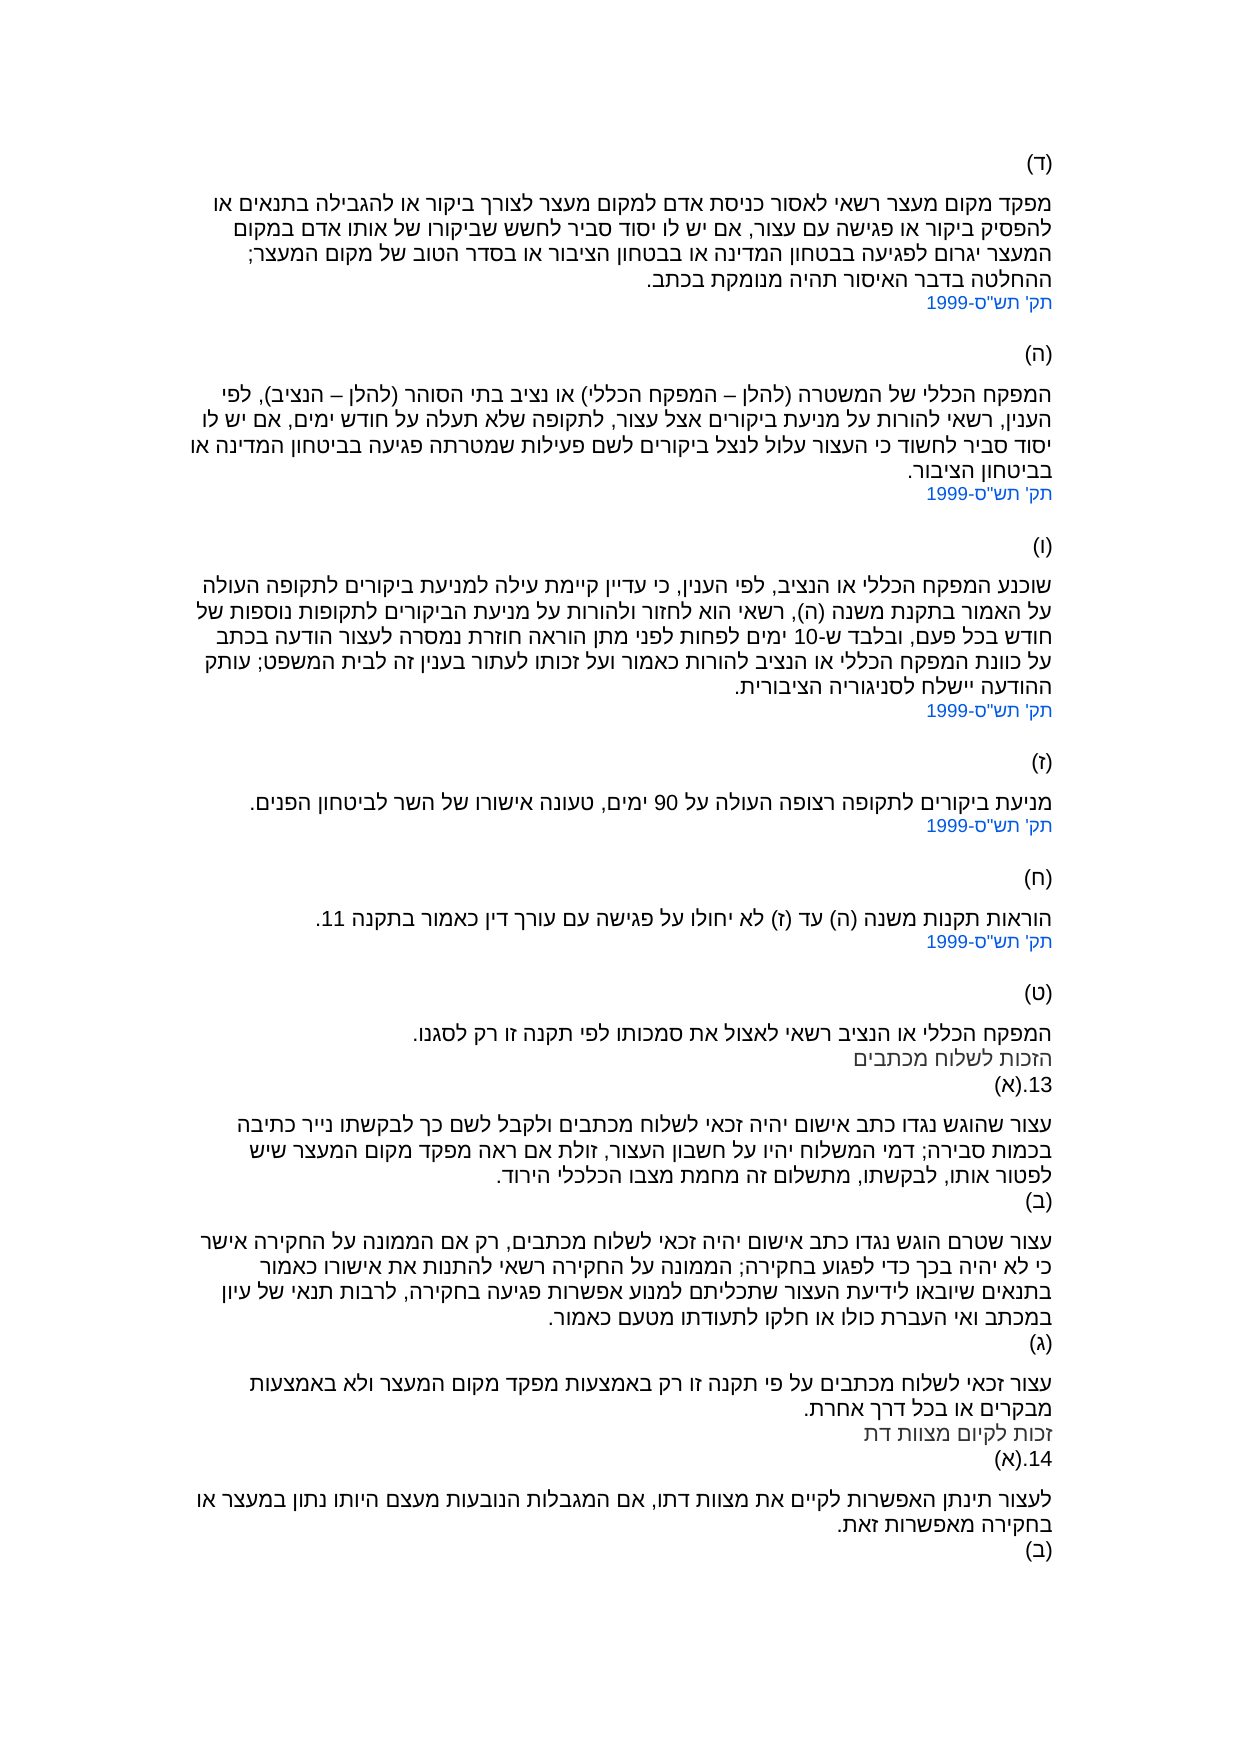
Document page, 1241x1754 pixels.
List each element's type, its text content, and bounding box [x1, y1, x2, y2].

text (ח) [187, 864, 1053, 890]
text לעצור תינתן האפשרות לקיים את מצוות דתו, אם המגבלות הנובעות מעצם היותו נתון במעצר או בחקירה מאפשרות זאת. [187, 1487, 1053, 1537]
text 13.(א) [187, 1071, 1053, 1097]
text (ג) [187, 1329, 1053, 1355]
text (ט) [187, 980, 1053, 1005]
text המפקח הכללי או הנציב רשאי לאצול את סמכותו לפי תקנה זו רק לסגנו. [187, 1021, 1053, 1046]
text (ב) [187, 1537, 1053, 1562]
text תק' תש"ס-1999 [187, 815, 1053, 864]
text תק' תש"ס-1999 [187, 931, 1053, 980]
text שוכנע המפקח הכללי או הנציב, לפי הענין, כי עדיין קיימת עילה למניעת ביקורים לתקופה העולה על האמור בתקנת משנה (ה), רשאי הוא לחזור ולהורות על מניעת הביקורים לתקופות נוספות של חודש בכל פעם, ובלבד ש-10 ימים לפחות לפני מתן הוראה חוזרת נמסרה לעצור הודעה בכתב על כוונת המפקח הכללי או הנציב להורות כאמור ועל זכותו לעתור בענין זה לבית המשפט; עותק ההודעה יישלח לסניגוריה הציבורית. [187, 573, 1053, 699]
text מניעת ביקורים לתקופה רצופה העולה על 90 ימים, טעונה אישורו של השר לביטחון הפנים. [187, 790, 1053, 815]
text עצור זכאי לשלוח מכתבים על פי תקנה זו רק באמצעות מפקד מקום המעצר ולא באמצעות מבקרים או בכל דרך אחרת. [187, 1370, 1053, 1421]
text מפקד מקום מעצר רשאי לאסור כניסת אדם למקום מעצר לצורך ביקור או להגבילה בתנאים או להפסיק ביקור או פגישה עם עצור, אם יש לו יסוד סביר לחשש שביקורו של אותו אדם במקום המעצר יגרום לפגיעה בבטחון המדינה או בבטחון הציבור או בסדר הטוב של מקום המעצר; ההחלטה בדבר האיסור תהיה מנומקת בכתב. [187, 191, 1053, 292]
text הזכות לשלוח מכתבים [187, 1046, 1053, 1071]
text (ו) [187, 532, 1053, 558]
text תק' תש"ס-1999 [187, 483, 1053, 532]
text (ה) [187, 341, 1053, 366]
text עצור שהוגש נגדו כתב אישום יהיה זכאי לשלוח מכתבים ולקבל לשם כך לבקשתו נייר כתיבה בכמות סבירה; דמי המשלוח יהיו על חשבון העצור, זולת אם ראה מפקד מקום המעצר שיש לפטור אותו, לבקשתו, מתשלום זה מחמת מצבו הכלכלי הירוד. [187, 1112, 1053, 1188]
text עצור שטרם הוגש נגדו כתב אישום יהיה זכאי לשלוח מכתבים, רק אם הממונה על החקירה אישר כי לא יהיה בכך כדי לפגוע בחקירה; הממונה על החקירה רשאי להתנות את אישורו כאמור בתנאים שיובאו לידיעת העצור שתכליתם למנוע אפשרות פגיעה בחקירה, לרבות תנאי של עיון במכתב ואי העברת כולו או חלקו לתעודתו מטעם כאמור. [187, 1229, 1053, 1329]
text 14.(א) [187, 1446, 1053, 1471]
text תק' תש"ס-1999 [187, 699, 1053, 749]
text תק' תש"ס-1999 [187, 292, 1053, 341]
text (ב) [187, 1188, 1053, 1213]
text (ז) [187, 749, 1053, 774]
text זכות לקיום מצוות דת [187, 1421, 1053, 1446]
text הוראות תקנות משנה (ה) עד (ז) לא יחולו על פגישה עם עורך דין כאמור בתקנה 11. [187, 905, 1053, 931]
text המפקח הכללי של המשטרה (להלן – המפקח הכללי) או נציב בתי הסוהר (להלן – הנציב), לפי הענין, רשאי להורות על מניעת ביקורים אצל עצור, לתקופה שלא תעלה על חודש ימים, אם יש לו יסוד סביר לחשוד כי העצור עלול לנצל ביקורים לשם פעילות שמטרתה פגיעה בביטחון המדינה או בביטחון הציבור. [187, 382, 1053, 483]
text (ד) [187, 150, 1053, 175]
